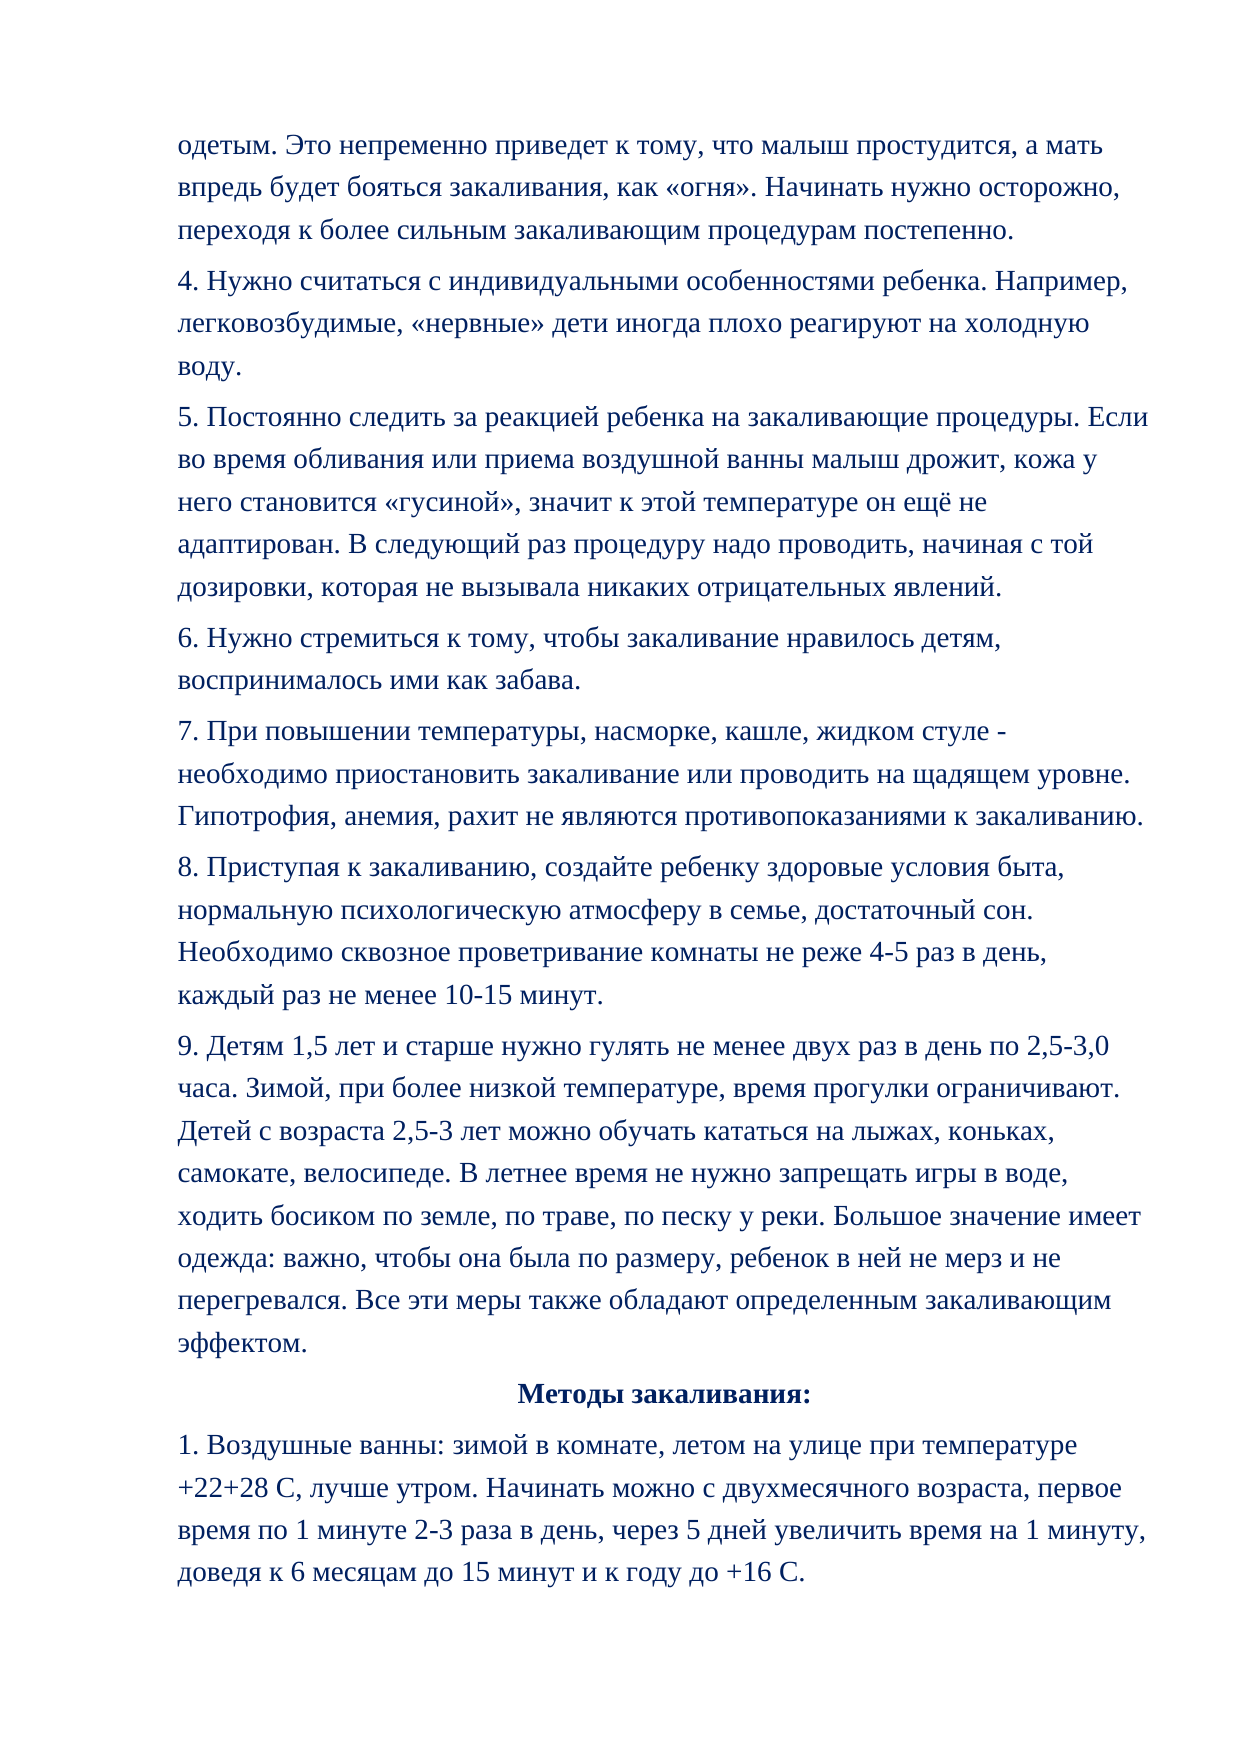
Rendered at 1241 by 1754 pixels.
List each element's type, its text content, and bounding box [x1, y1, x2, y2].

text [177, 118, 1152, 245]
text 5. Постоянно следить за реакцией ребенка на закаливающие процедуры. Если во время обливания или приема воздушной ванны малыш дрожит, кожа у него становится «гусиной», значит к этой температуре он ещё не адаптирован. В следующий раз процедуру надо проводить, начиная с той дозировки, которая не вызывала никаких отрицательных явлений. [177, 390, 1152, 602]
text 1. Воздушные ванны: зимой в комнате, летом на улице при температуре +22+28 С, лучше утром. Начинать можно с двухмесячного возраста, первое время по 1 минуте 2-3 раза в день, через 5 дней увеличить время на 1 минуту, доведя к 6 месяцам до 15 минут и к году до +16 С. [177, 1418, 1152, 1588]
text 4. Нужно считаться с индивидуальными особенностями ребенка. Например, легковозбудимые, «нервные» дети иногда плохо реагируют на холодную воду. [177, 254, 1152, 381]
text 6. Нужно стремиться к тому, чтобы закаливание нравилось детям, воспринималось ими как забава. [177, 611, 1152, 696]
text Методы закаливания: [177, 1367, 1152, 1409]
text 9. Детям 1,5 лет и старше нужно гулять не менее двух раз в день по 2,5-3,0 часа. Зимой, при более низкой температуре, время прогулки ограничивают. Детей с возраста 2,5-3 лет можно обучать кататься на лыжах, коньках, самокате, велосипеде. В летнее время не нужно запрещать игры в воде, ходить босиком по земле, по траве, по песку у реки. Большое значение имеет одежда: важно, чтобы она была по размеру, ребенок в ней не мерз и не перегревался. Все эти меры также обладают определенным закаливающим эффектом. [177, 1019, 1152, 1358]
text 7. При повышении температуры, насморке, кашле, жидком стуле - необходимо приостановить закаливание или проводить на щадящем уровне. Гипотрофия, анемия, рахит не являются противопоказаниями к закаливанию. [177, 705, 1152, 832]
text 8. Приступая к закаливанию, создайте ребенку здоровые условия быта, нормальную психологическую атмосферу в семье, достаточный сон. Необходимо сквозное проветривание комнаты не реже 4-5 раз в день, каждый раз не менее 10-15 минут. [177, 841, 1152, 1010]
